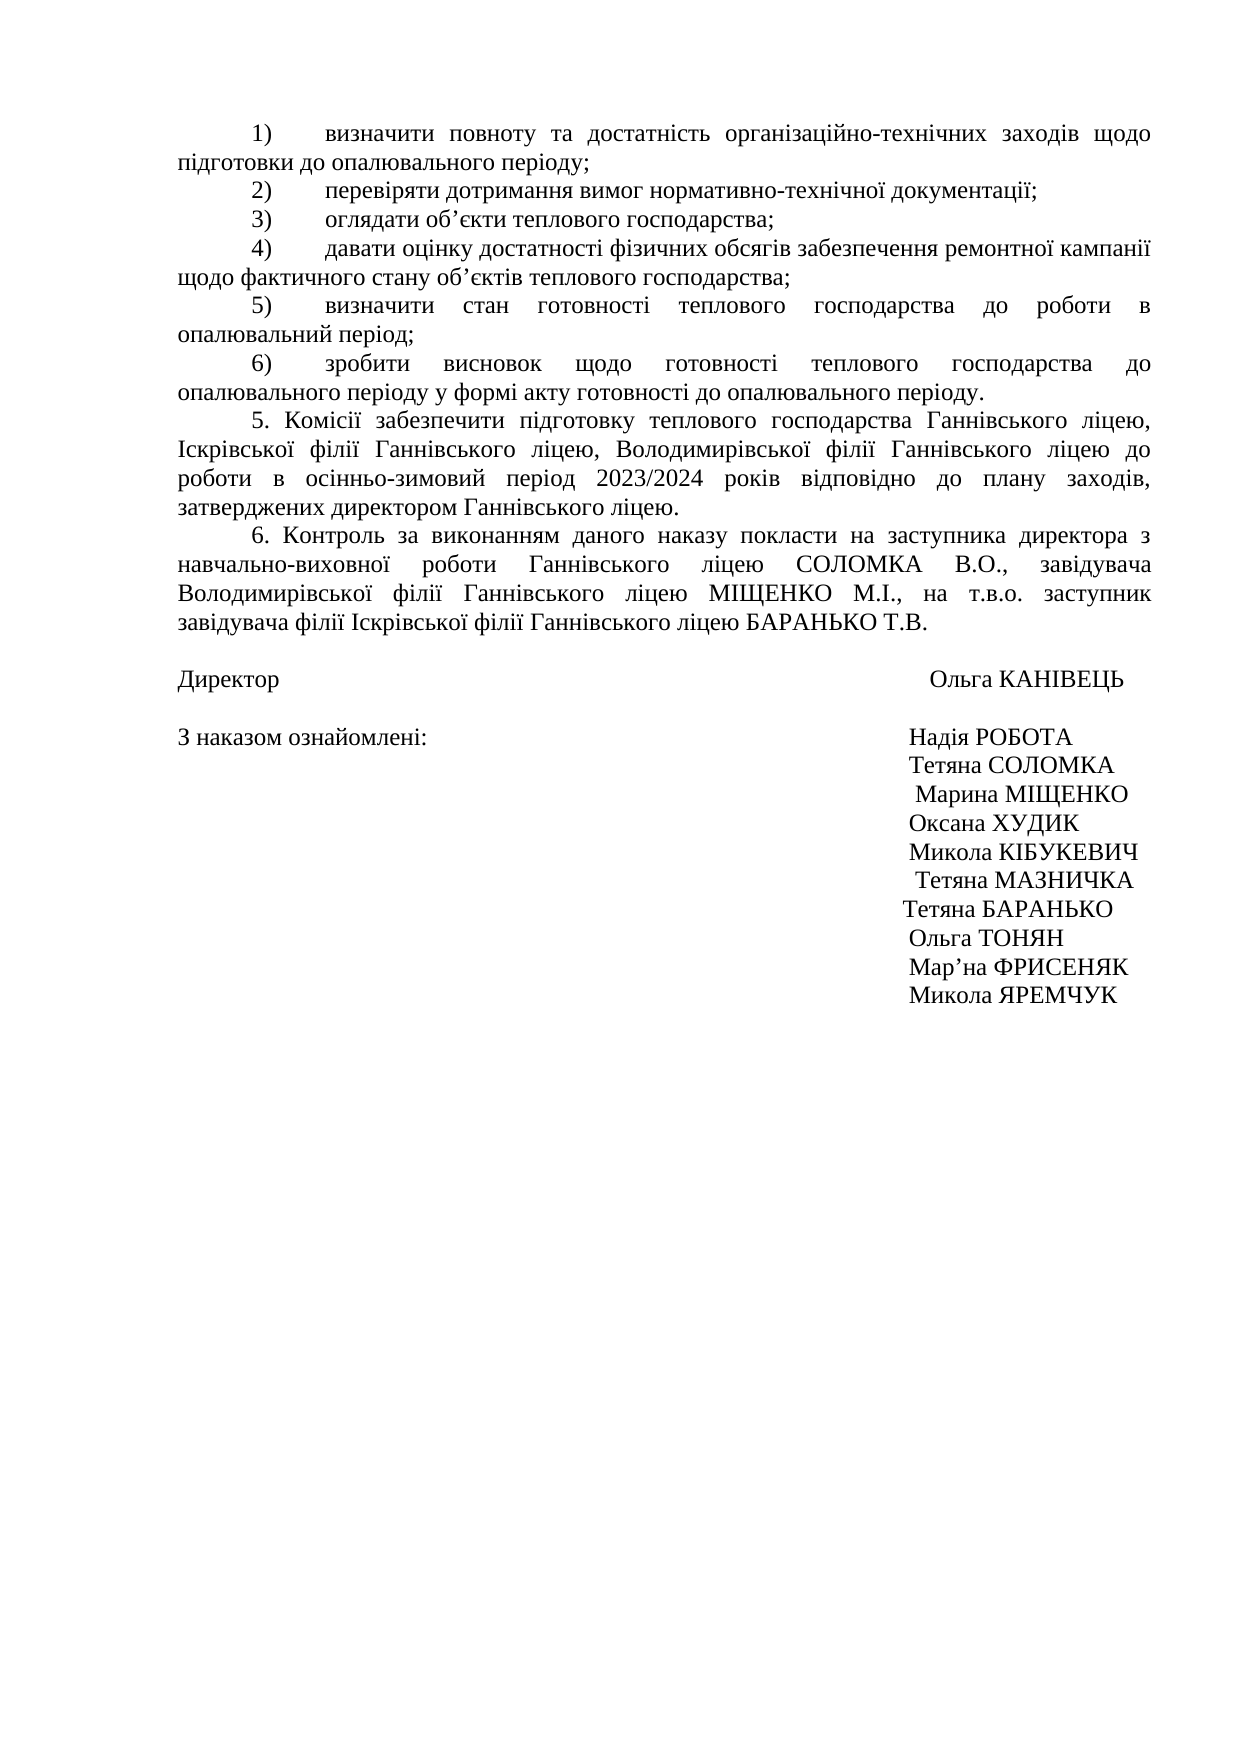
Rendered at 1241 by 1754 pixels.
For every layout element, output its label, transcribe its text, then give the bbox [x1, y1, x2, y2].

text Оксана ХУДИК [177, 808, 1152, 837]
text Микола КІБУКЕВИЧ [177, 837, 1152, 866]
text Микола ЯРЕМЧУК [177, 981, 1152, 1009]
text Тетяна СОЛОМКА [177, 751, 1152, 779]
text Директор Ольга КАНІВЕЦЬ [177, 664, 1152, 693]
text Ольга ТОНЯН [177, 923, 1152, 952]
list давати оцінку достатності фізичних обсягів забезпечення ремонтної кампанії щодо фактичного стану об’єктів теплового господарства; [177, 233, 1152, 291]
text 6. Контроль за виконанням даного наказу покласти на заступника директора з навчально-виховної роботи Ганнівського ліцею СОЛОМКА В.О., завідувача Володимирівської філії Ганнівського ліцею МІЩЕНКО М.І., на т.в.о. заступник завідувача філії Іскрівської філії Ганнівського ліцею БАРАНЬКО Т.В. [177, 521, 1152, 636]
text 5. Комісії забезпечити підготовку теплового господарства Ганнівського ліцею, Іскрівської філії Ганнівського ліцею, Володимирівської філії Ганнівського ліцею до роботи в осінньо-зимовий період 2023/2024 років відповідно до плану заходів, затверджених директором Ганнівського ліцею. [177, 406, 1152, 521]
list визначити стан готовності теплового господарства до роботи в опалювальний період; [177, 291, 1152, 348]
list зробити висновок щодо готовності теплового господарства до опалювального періоду у формі акту готовності до опалювального періоду. [177, 348, 1152, 406]
text З наказом ознайомлені: Надія РОБОТА [177, 722, 1152, 751]
text Тетяна БАРАНЬКО [177, 894, 1152, 923]
list оглядати об’єкти теплового господарства; [177, 204, 1152, 233]
text Тетяна МАЗНИЧКА [177, 866, 1152, 894]
list визначити повноту та достатність організаційно-технічних заходів щодо підготовки до опалювального періоду; [177, 118, 1152, 176]
list перевіряти дотримання вимог нормативно-технічної документації; [177, 176, 1152, 204]
text Мар’на ФРИСЕНЯК [177, 952, 1152, 981]
text Марина МІЩЕНКО [177, 779, 1152, 808]
